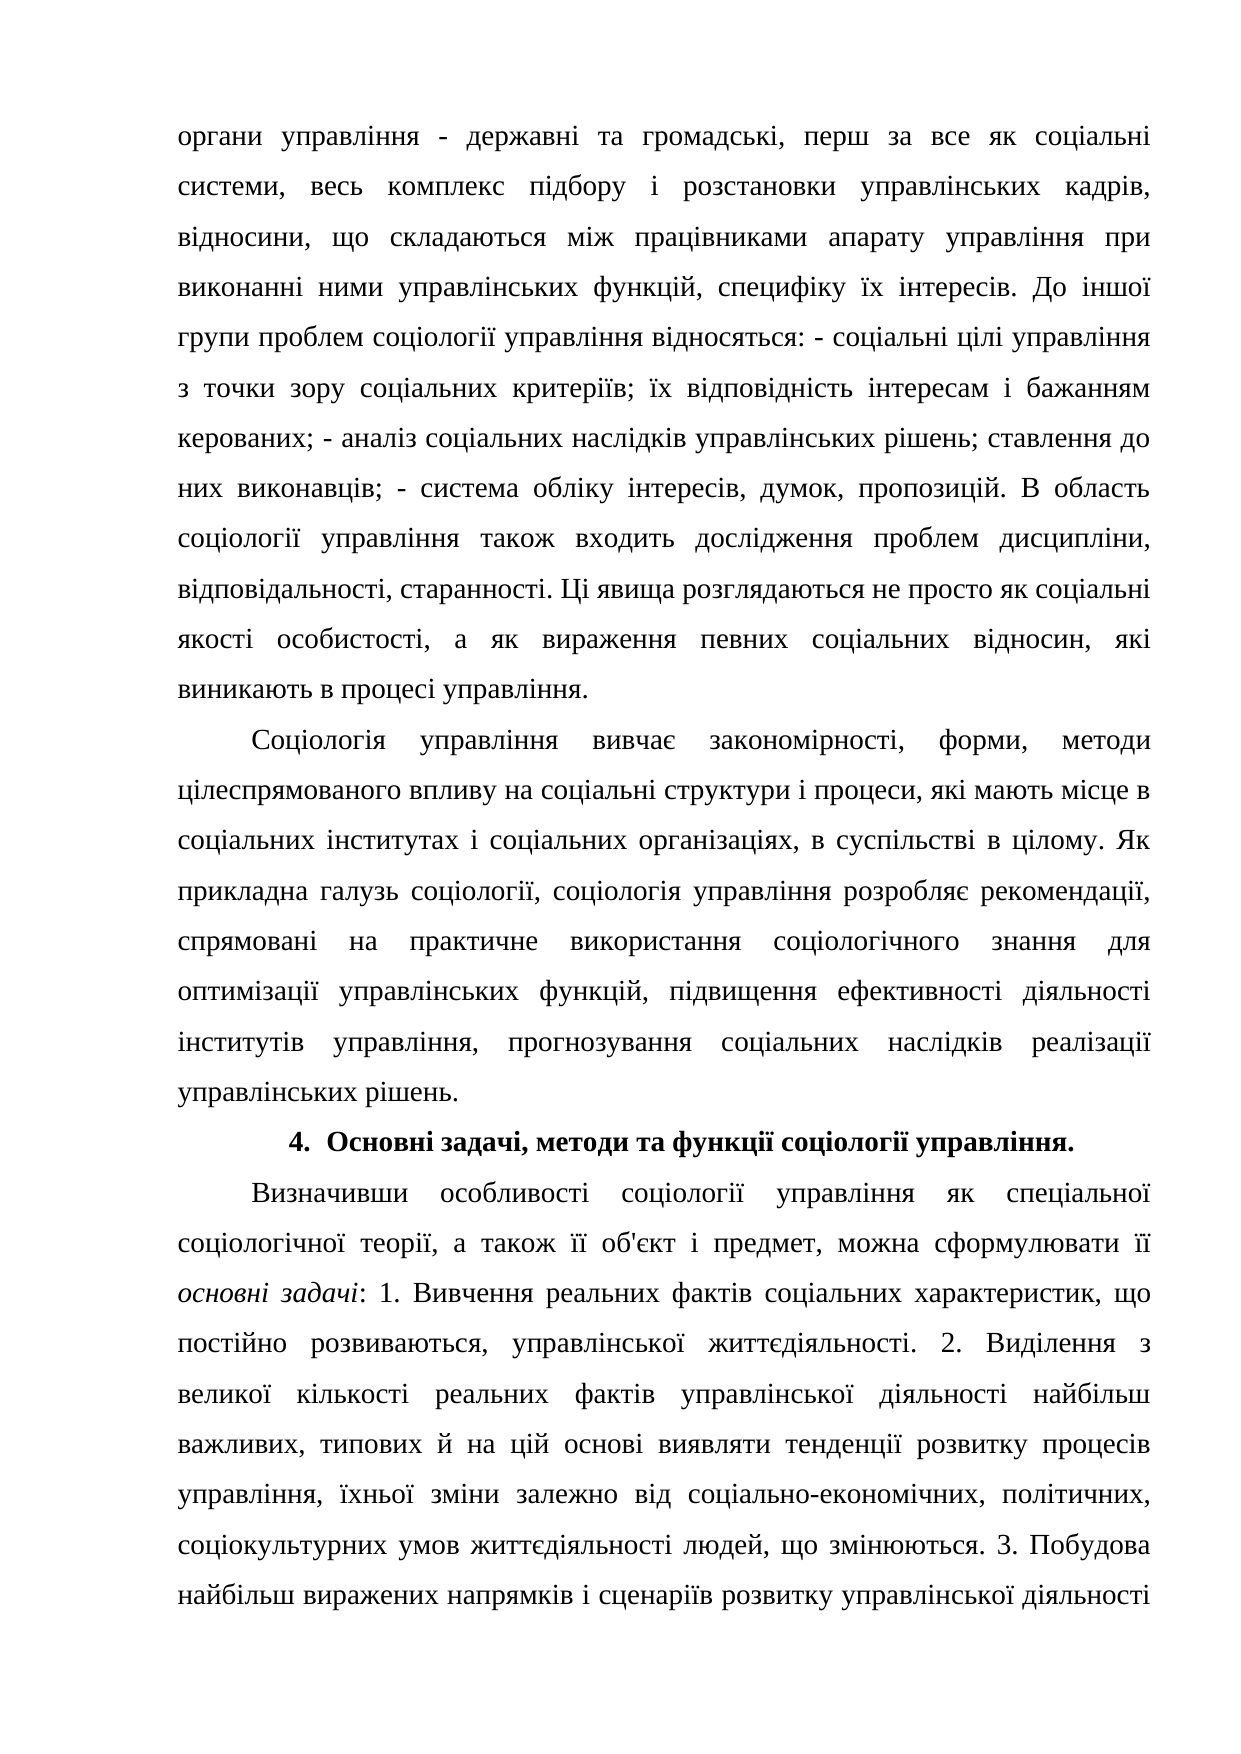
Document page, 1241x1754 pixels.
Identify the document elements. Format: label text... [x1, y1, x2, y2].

text Соціологія управління вивчає закономірності, форми, методи цілеспрямованого впливу на соціальні структури і процеси, які мають місце в соціальних інститутах і соціальних організаціях, в суспільстві в цілому. Як прикладна галузь соціології, соціологія управління розробляє рекомендації, спрямовані на практичне використання соціологічного знання для оптимізації управлінських функцій, підвищення ефективності діяльності інститутів управління, прогнозування соціальних наслідків реалізації управлінських рішень. [177, 722, 1152, 1108]
list Основні задачі, методи та функції соціології управління. [288, 1124, 1152, 1158]
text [177, 118, 1152, 705]
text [177, 1175, 1152, 1611]
